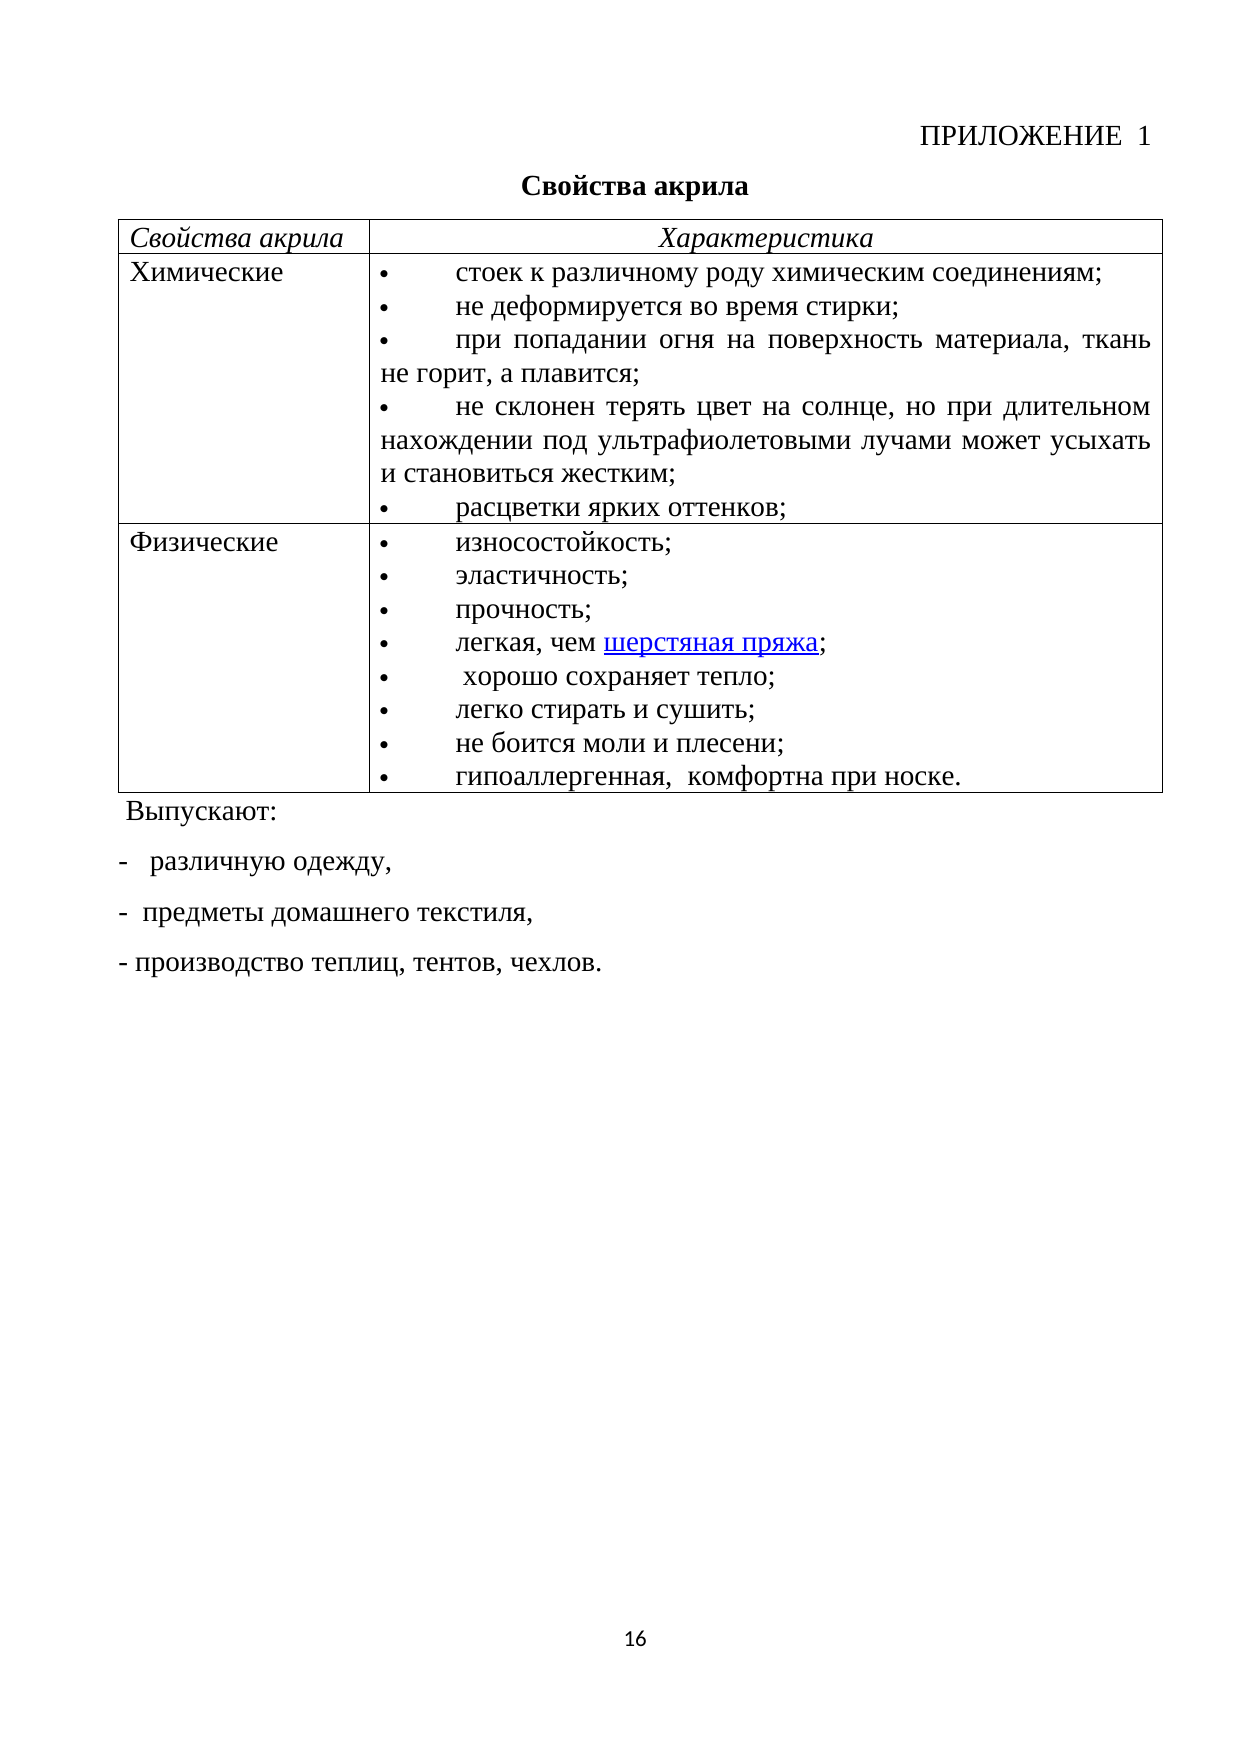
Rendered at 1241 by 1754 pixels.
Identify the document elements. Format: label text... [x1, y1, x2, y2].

table_header Характеристика [370, 220, 1162, 253]
text - предметы домашнего текстиля, [118, 894, 1152, 927]
text - производство теплиц, тентов, чехлов. [118, 944, 1152, 978]
text ПРИЛОЖЕНИЕ 1 [118, 118, 1152, 152]
text - различную одежду, [118, 843, 1152, 877]
table_cell Физические [119, 524, 369, 792]
table_cell Химические [119, 254, 369, 523]
table_header Свойства акрила [119, 220, 369, 253]
table_cell стоек к различному роду химическим соединениям; не деформируется во время стирки; при попадании огня на поверхность материала, ткань не горит, а плавится; не склонен терять цвет на солнце, но при длительном нахождении под ультрафиолетовыми лучами может усыхать и становиться жестким; расцветки ярких оттенков; [370, 254, 1162, 523]
text Выпускают: [118, 793, 1152, 827]
table_cell износостойкость; эластичность; прочность; легкая, чем шерстяная пряжа; хорошо сохраняет тепло; легко стирать и сушить; не боится моли и плесени; гипоаллергенная, комфортна при носке. [370, 524, 1162, 792]
text Свойства акрила [118, 168, 1152, 202]
